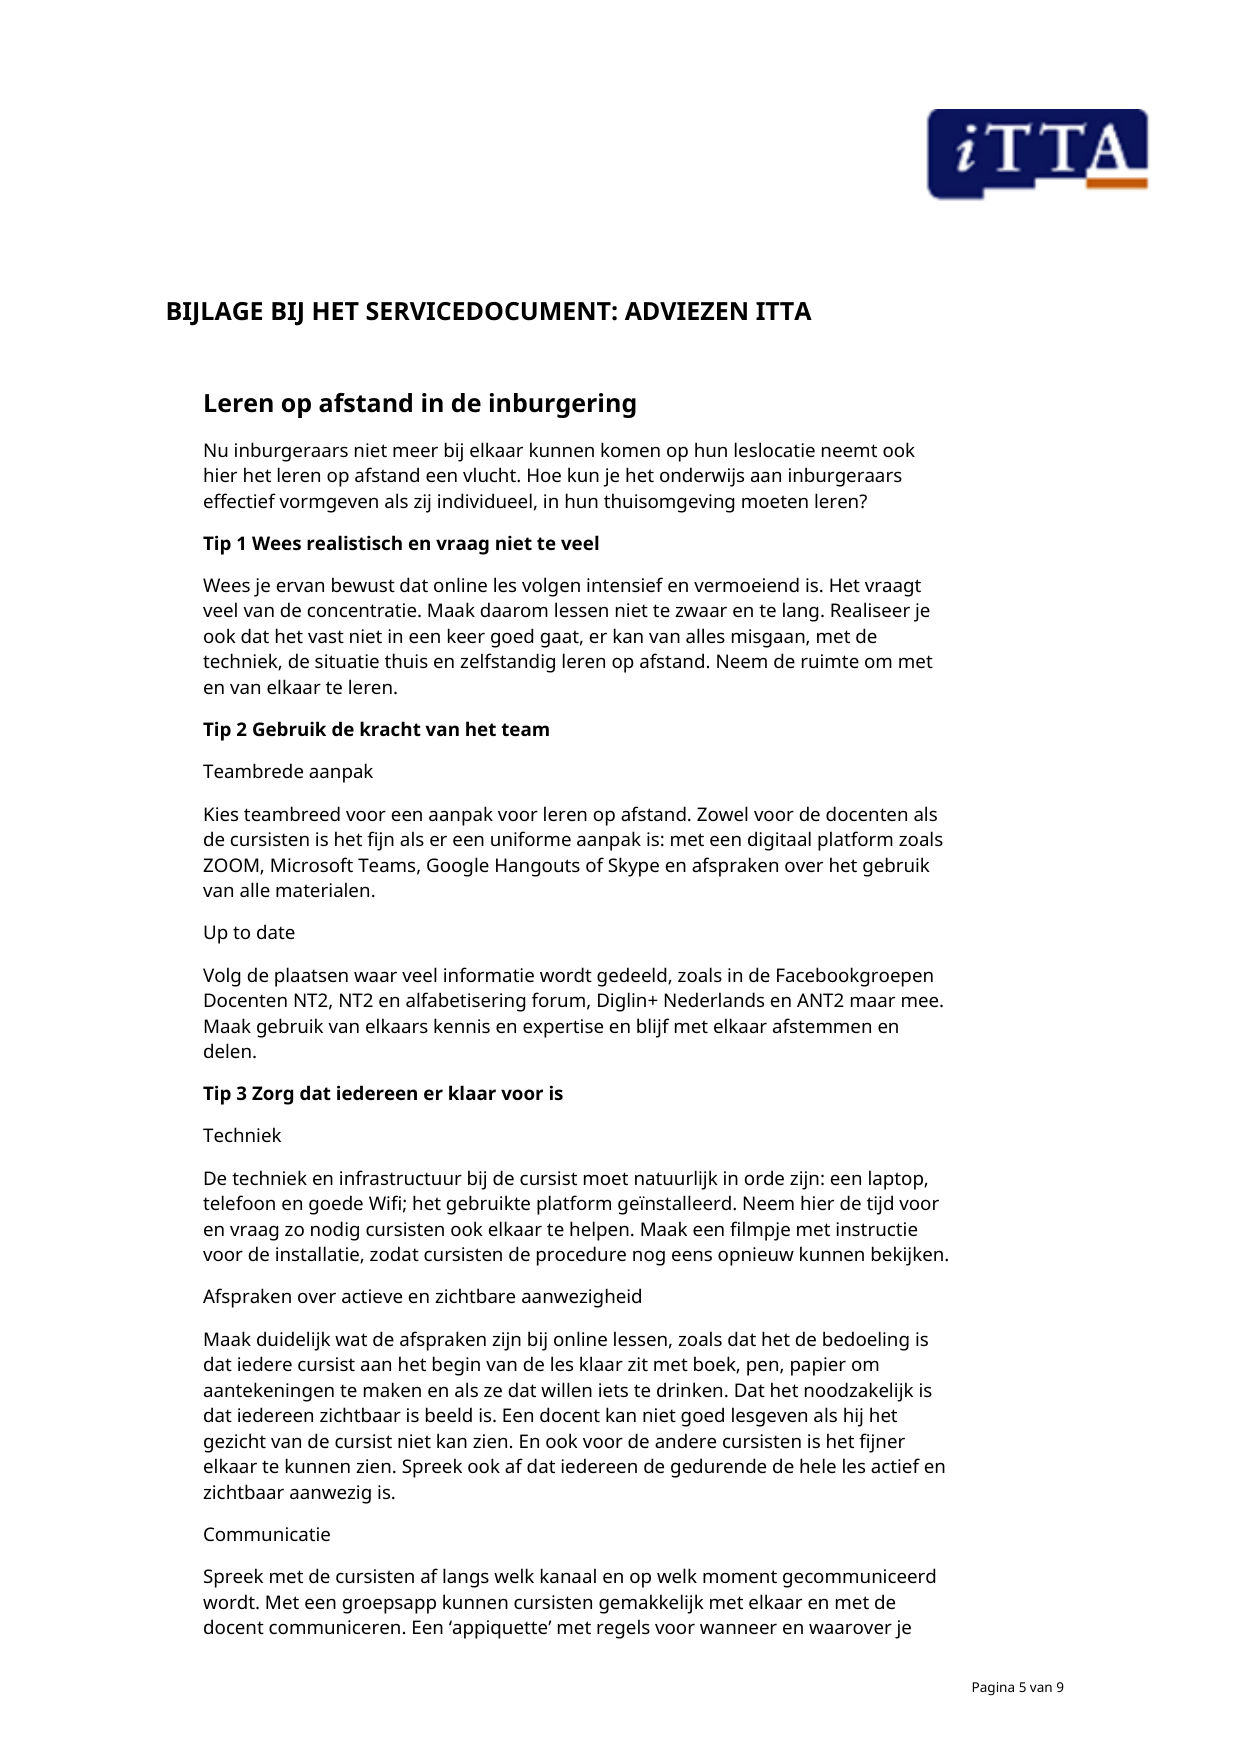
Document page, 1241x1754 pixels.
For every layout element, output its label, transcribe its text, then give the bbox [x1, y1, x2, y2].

text Up to date [203, 920, 951, 945]
text Techniek [203, 1123, 951, 1148]
text Nu inburgeraars niet meer bij elkaar kunnen komen op hun leslocatie neemt ook hier het leren op afstand een vlucht. Hoe kun je het onderwijs aan inburgeraars effectief vormgeven als zij individueel, in hun thuisomgeving moeten leren? [203, 437, 951, 513]
text Tip 3 Zorg dat iedereen er klaar voor is [203, 1081, 951, 1106]
picture [795, 109, 1236, 205]
text Teambrede aanpak [203, 759, 951, 784]
text Kies teambreed voor een aanpak voor leren op afstand. Zowel voor de docenten als de cursisten is het fijn als er een uniforme aanpak is: met een digitaal platform zoals ZOOM, Microsoft Teams, Google Hangouts of Skype en afspraken over het gebruik van alle materialen. [203, 801, 951, 903]
text De techniek en infrastructuur bij de cursist moet natuurlijk in orde zijn: een laptop, telefoon en goede Wifi; het gebruikte platform geïnstalleerd. Neem hier de tijd voor en vraag zo nodig cursisten ook elkaar te helpen. Maak een filmpje met instructie voor de installatie, zodat cursisten de procedure nog eens opnieuw kunnen bekijken. [203, 1165, 951, 1267]
text Leren op afstand in de inburgering [203, 386, 951, 420]
text Communicatie [203, 1521, 951, 1547]
text BIJLAGE BIJ HET SERVICEDOCUMENT: ADVIEZEN ITTA [165, 293, 951, 327]
text Tip 2 Gebruik de kracht van het team [203, 717, 951, 742]
text Tip 1 Wees realistisch en vraag niet te veel [203, 530, 951, 556]
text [203, 1563, 951, 1640]
text Maak duidelijk wat de afspraken zijn bij online lessen, zoals dat het de bedoeling is dat iedere cursist aan het begin van de les klaar zit met boek, pen, papier om aantekeningen te maken en als ze dat willen iets te drinken. Dat het noodzakelijk is dat iedereen zichtbaar is beeld is. Een docent kan niet goed lesgeven als hij het gezicht van de cursist niet kan zien. En ook voor de andere cursisten is het fijner elkaar te kunnen zien. Spreek ook af dat iedereen de gedurende de hele les actief en zichtbaar aanwezig is. [203, 1326, 951, 1504]
text Wees je ervan bewust dat online les volgen intensief en vermoeiend is. Het vraagt veel van de concentratie. Maak daarom lessen niet te zwaar en te lang. Realiseer je ook dat het vast niet in een keer goed gaat, er kan van alles misgaan, met de techniek, de situatie thuis en zelfstandig leren op afstand. Neem de ruimte om met en van elkaar te leren. [203, 572, 951, 700]
text Afspraken over actieve en zichtbare aanwezigheid [203, 1284, 951, 1309]
text Volg de plaatsen waar veel informatie wordt gedeeld, zoals in de Facebookgroepen Docenten NT2, NT2 en alfabetisering forum, Diglin+ Nederlands en ANT2 maar mee. Maak gebruik van elkaars kennis en expertise en blijf met elkaar afstemmen en delen. [203, 962, 951, 1064]
